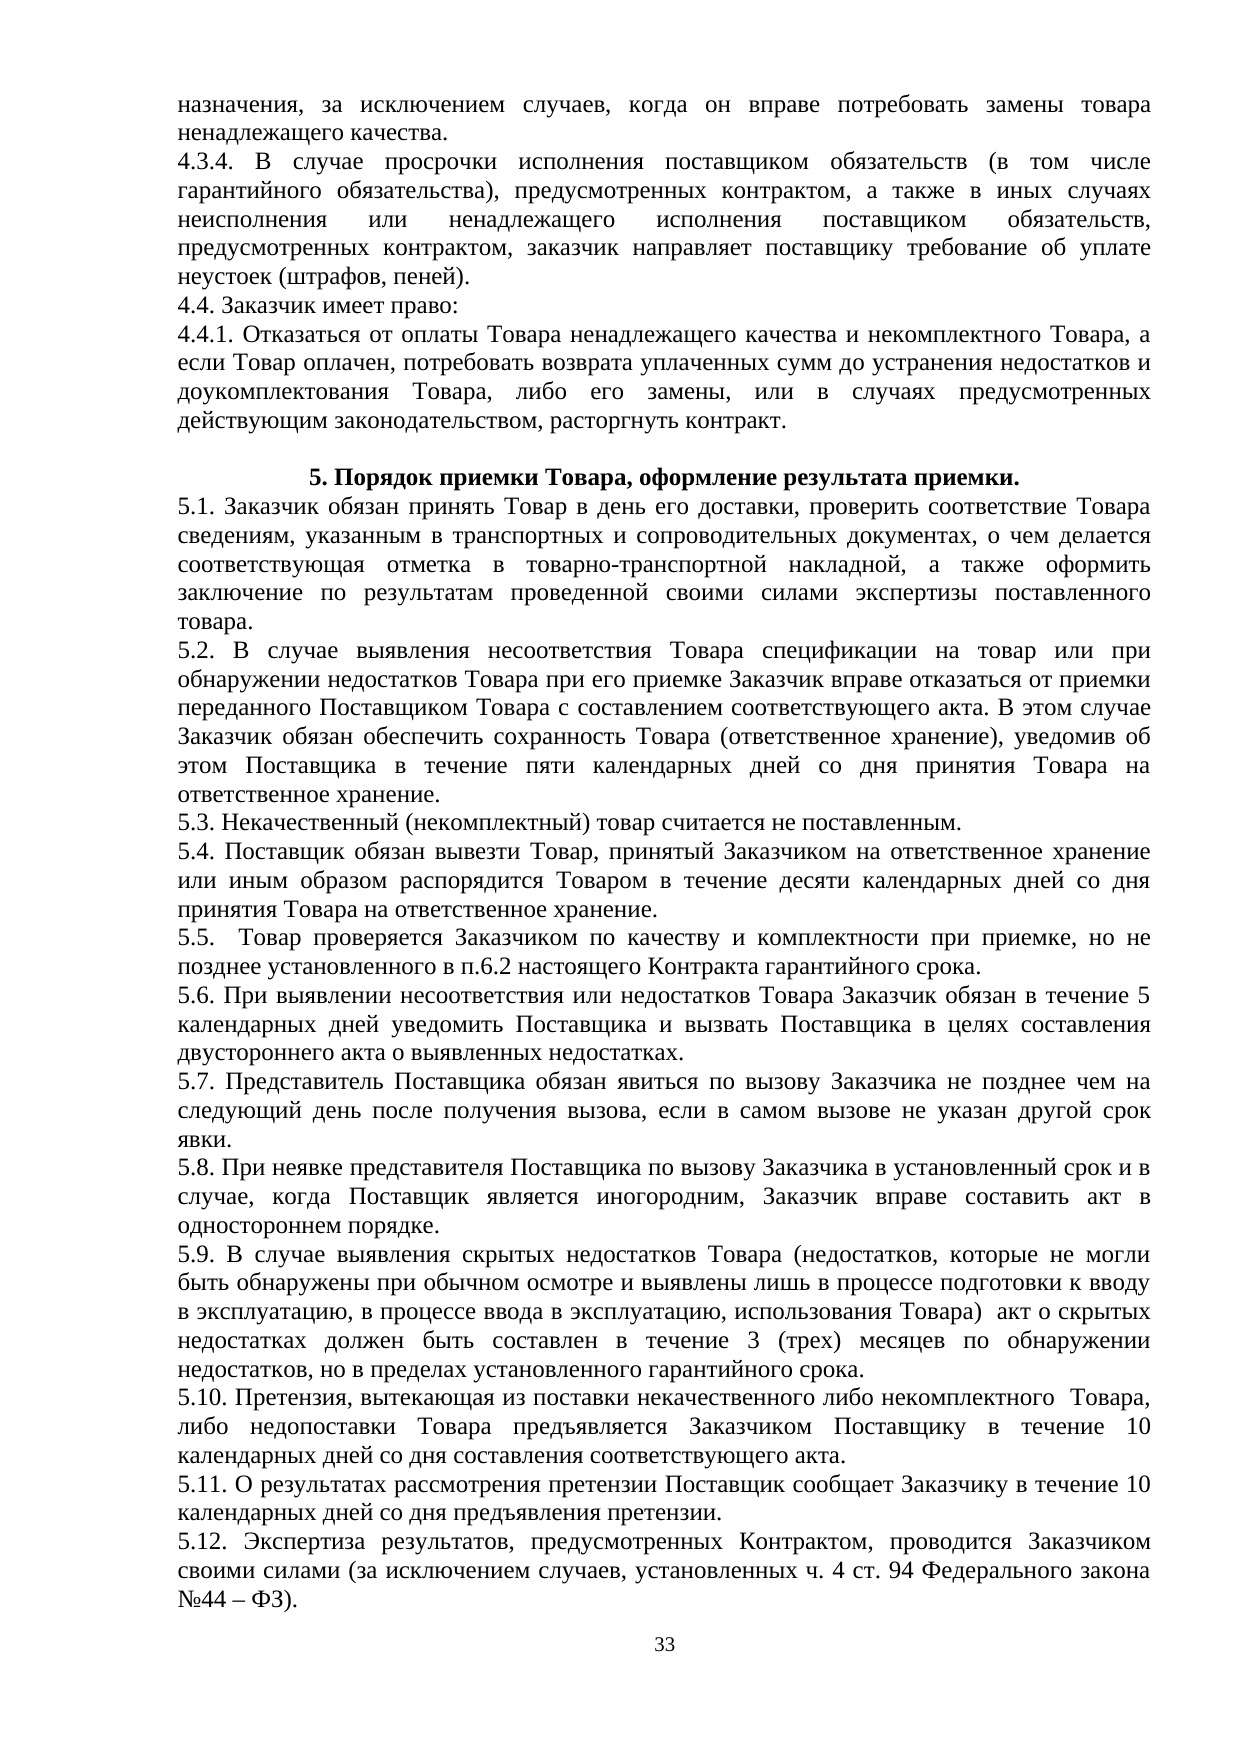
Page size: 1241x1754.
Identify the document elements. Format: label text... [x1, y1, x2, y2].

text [177, 89, 1152, 146]
text 5.5. Товар проверяется Заказчиком по качеству и комплектности при приемке, но не позднее установленного в п.6.2 настоящего Контракта гарантийного срока. [177, 922, 1152, 980]
text 5.2. В случае выявления несоответствия Товара спецификации на товар или при обнаружении недостатков Товара при его приемке Заказчик вправе отказаться от приемки переданного Поставщиком Товара с составлением соответствующего акта. В этом случае Заказчик обязан обеспечить сохранность Товара (ответственное хранение), уведомив об этом Поставщика в течение пяти календарных дней со дня принятия Товара на ответственное хранение. [177, 635, 1152, 807]
text 5.8. При неявке представителя Поставщика по вызову Заказчика в установленный срок и в случае, когда Поставщик является иногородним, Заказчик вправе составить акт в одностороннем порядке. [177, 1152, 1152, 1239]
text 5.4. Поставщик обязан вывезти Товар, принятый Заказчиком на ответственное хранение или иным образом распорядится Товаром в течение десяти календарных дней со дня принятия Товара на ответственное хранение. [177, 836, 1152, 922]
text 5.10. Претензия, вытекающая из поставки некачественного либо некомплектного Товара, либо недопоставки Товара предъявляется Заказчиком Поставщику в течение 10 календарных дней со дня составления соответствующего акта. [177, 1382, 1152, 1469]
text 4.4.1. Отказаться от оплаты Товара ненадлежащего качества и некомплектного Товара, а если Товар оплачен, потребовать возврата уплаченных сумм до устранения недостатков и доукомплектования Товара, либо его замены, или в случаях предусмотренных действующим законодательством, расторгнуть контракт. [177, 319, 1152, 434]
text 4.4. Заказчик имеет право: [177, 290, 1152, 319]
text 5. Порядок приемки Товара, оформление результата приемки. [177, 462, 1152, 491]
text 5.7. Представитель Поставщика обязан явиться по вызову Заказчика не позднее чем на следующий день после получения вызова, если в самом вызове не указан другой срок явки. [177, 1066, 1152, 1152]
text 5.1. Заказчик обязан принять Товар в день его доставки, проверить соответствие Товара сведениям, указанным в транспортных и сопроводительных документах, о чем делается соответствующая отметка в товарно-транспортной накладной, а также оформить заключение по результатам проведенной своими силами экспертизы поставленного товара. [177, 491, 1152, 635]
text 5.11. О результатах рассмотрения претензии Поставщик сообщает Заказчику в течение 10 календарных дней со дня предъявления претензии. [177, 1469, 1152, 1526]
text 5.12. Экспертиза результатов, предусмотренных Контрактом, проводится Заказчиком своими силами (за исключением случаев, установленных ч. 4 ст. 94 Федерального закона №44 – ФЗ). [177, 1526, 1152, 1612]
text 4.3.4. В случае просрочки исполнения поставщиком обязательств (в том числе гарантийного обязательства), предусмотренных контрактом, а также в иных случаях неисполнения или ненадлежащего исполнения поставщиком обязательств, предусмотренных контрактом, заказчик направляет поставщику требование об уплате неустоек (штрафов, пеней). [177, 146, 1152, 290]
text 5.6. При выявлении несоответствия или недостатков Товара Заказчик обязан в течение 5 календарных дней уведомить Поставщика и вызвать Поставщика в целях составления двустороннего акта о выявленных недостатках. [177, 980, 1152, 1066]
text 5.3. Некачественный (некомплектный) товар считается не поставленным. [177, 807, 1152, 836]
text 5.9. В случае выявления скрытых недостатков Товара (недостатков, которые не могли быть обнаружены при обычном осмотре и выявлены лишь в процессе подготовки к вводу в эксплуатацию, в процессе ввода в эксплуатацию, использования Товара) акт о скрытых недостатках должен быть составлен в течение 3 (трех) месяцев по обнаружении недостатков, но в пределах установленного гарантийного срока. [177, 1239, 1152, 1382]
